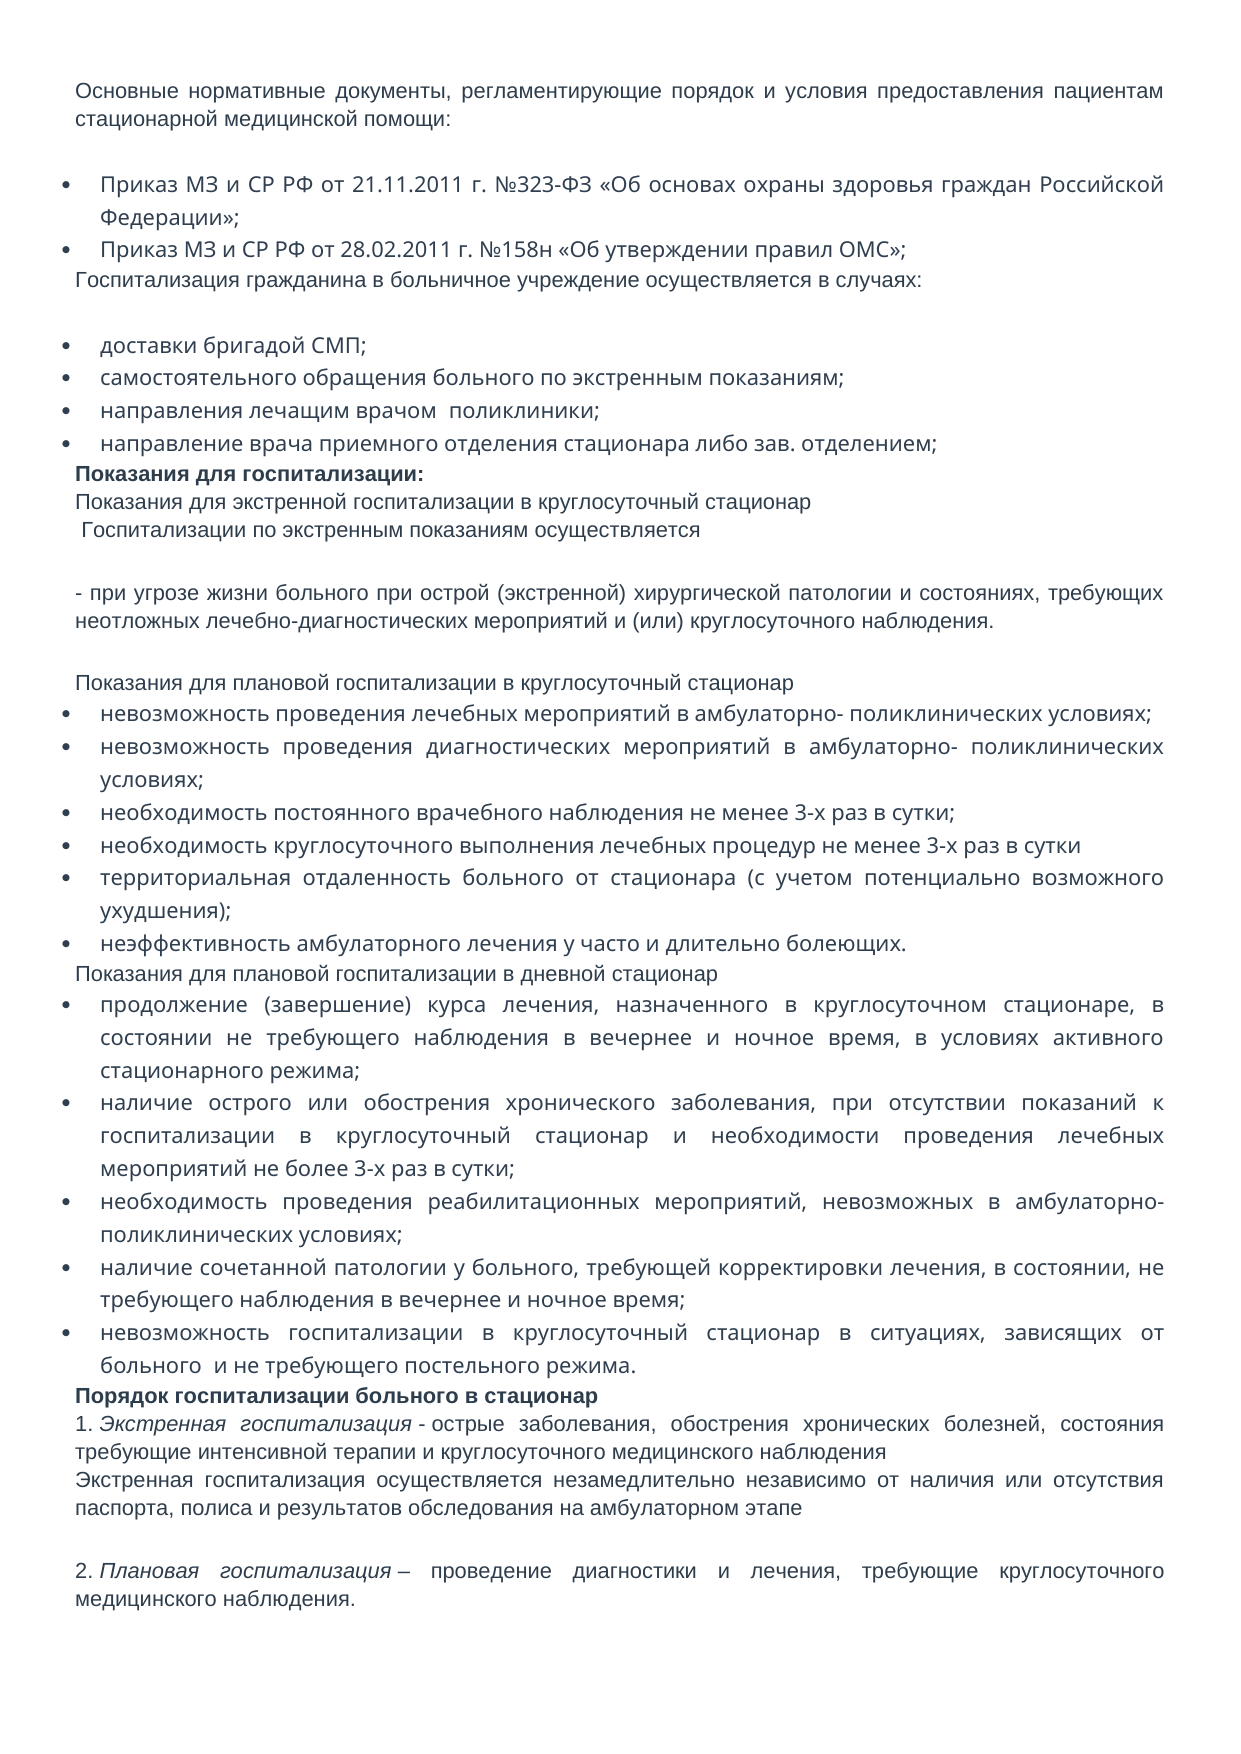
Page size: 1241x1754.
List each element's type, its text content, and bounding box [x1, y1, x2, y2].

text 2. Плановая госпитализация – проведение диагностики и лечения, требующие круглосуточного медицинского наблюдения. [75, 1555, 1165, 1611]
list наличие острого или обострения хронического заболевания, при отсутствии показаний к госпитализации в круглосуточный стационар и необходимости проведения лечебных мероприятий не более 3-х раз в сутки; [62, 1084, 1165, 1183]
list наличие сочетанной патологии у больного, требующей корректировки лечения, в состоянии, не требующего наблюдения в вечернее и ночное время; [62, 1248, 1165, 1314]
list необходимость постоянного врачебного наблюдения не менее 3-х раз в сутки; [62, 794, 1165, 827]
list территориальная отдаленность больного от стационара (с учетом потенциально возможного ухудшения); [62, 859, 1165, 925]
list доставки бригадой СМП; [62, 327, 1165, 359]
list Приказ МЗ и СР РФ от 21.11.2011 г. №323-ФЗ «Об основах охраны здоровья граждан Российской Федерации»; [62, 166, 1165, 231]
text Показания для экстренной госпитализации в круглосуточный стационар [75, 486, 1165, 514]
list необходимость проведения реабилитационных мероприятий, невозможных в амбулаторно-поликлинических условиях; [62, 1183, 1165, 1248]
list направление врача приемного отделения стационара либо зав. отделением; [62, 425, 1165, 458]
text Госпитализация гражданина в больничное учреждение осуществляется в случаях: [75, 264, 1165, 292]
list невозможность проведения диагностических мероприятий в амбулаторно- поликлинических условиях; [62, 728, 1165, 794]
text Показания для госпитализации: [75, 458, 1165, 486]
list продолжение (завершение) курса лечения, назначенного в круглосуточном стационаре, в состоянии не требующего наблюдения в вечернее и ночное время, в условиях активного стационарного режима; [62, 986, 1165, 1084]
text Госпитализации по экстренным показаниям осуществляется [75, 514, 1165, 542]
list Приказ МЗ и СР РФ от 28.02.2011 г. №158н «Об утверждении правил ОМС»; [62, 231, 1165, 264]
text Показания для плановой госпитализации в дневной стационар [75, 958, 1165, 986]
text Показания для плановой госпитализации в круглосуточный стационар [75, 667, 1165, 695]
text Экстренная госпитализация осуществляется незамедлительно независимо от наличия или отсутствия паспорта, полиса и результатов обследования на амбулаторном этапе [75, 1464, 1165, 1520]
text - при угрозе жизни больного при острой (экстренной) хирургической патологии и состояниях, требующих неотложных лечебно-диагностических мероприятий и (или) круглосуточного наблюдения. [75, 577, 1165, 633]
text 1. Экстренная госпитализация - острые заболевания, обострения хронических болезней, состояния требующие интенсивной терапии и круглосуточного медицинского наблюдения [75, 1408, 1165, 1464]
list неэффективность амбулаторного лечения у часто и длительно болеющих. [62, 925, 1165, 958]
text Основные нормативные документы, регламентирующие порядок и условия предоставления пациентам стационарной медицинской помощи: [75, 75, 1165, 131]
list самостоятельного обращения больного по экстренным показаниям; [62, 359, 1165, 392]
list направления лечащим врачом поликлиники; [62, 392, 1165, 425]
text Порядок госпитализации больного в стационар [75, 1380, 1165, 1408]
list невозможность проведения лечебных мероприятий в амбулаторно- поликлинических условиях; [62, 695, 1165, 728]
list невозможность госпитализации в круглосуточный стационар в ситуациях, зависящих от больного и не требующего постельного режима. [62, 1314, 1165, 1380]
list необходимость круглосуточного выполнения лечебных процедур не менее 3-х раз в сутки [62, 827, 1165, 859]
